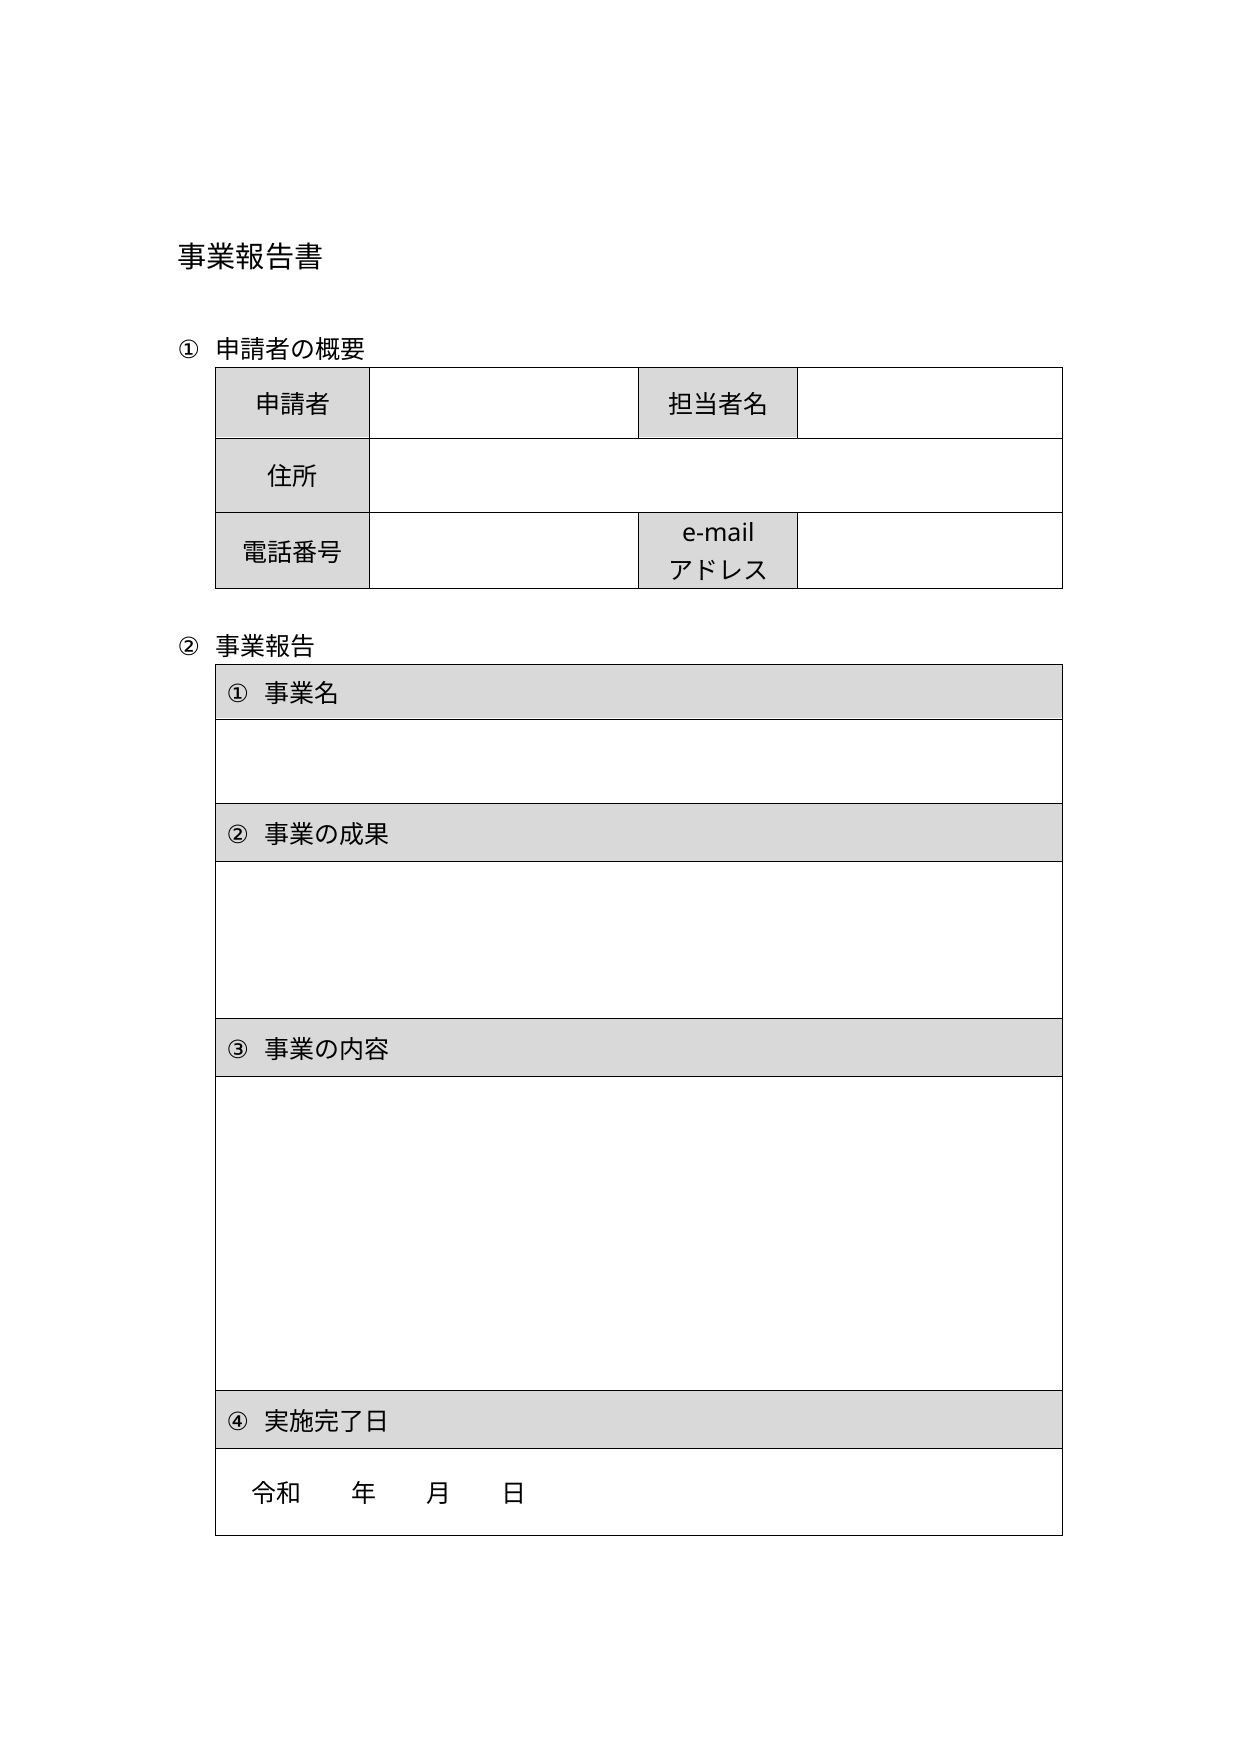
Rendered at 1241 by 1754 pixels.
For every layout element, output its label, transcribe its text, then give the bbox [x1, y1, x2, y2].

table_cell [370, 439, 1062, 512]
table_cell [216, 1077, 1062, 1390]
text 事業報告書 [177, 217, 1063, 292]
table_cell 事業の成果 [216, 804, 1062, 861]
table_cell [798, 513, 1062, 588]
table_cell [216, 862, 1062, 1018]
table_header [798, 368, 1062, 437]
table_cell [370, 513, 638, 588]
table_cell 令和 年 月 日 [216, 1449, 1062, 1535]
table_cell 電話番号 [216, 513, 369, 588]
table_cell 住所 [216, 439, 369, 512]
table_header [370, 368, 638, 437]
table_cell e-mail アドレス [639, 513, 797, 588]
table_cell [216, 720, 1062, 803]
table_header 担当者名 [639, 368, 797, 437]
table_header 申請者 [216, 368, 369, 437]
table_cell 事業の内容 [216, 1019, 1062, 1076]
list 申請者の概要 [177, 329, 1063, 367]
list 事業報告 [177, 626, 1063, 664]
table_cell 実施完了日 [216, 1391, 1062, 1448]
table_header 事業名 [216, 665, 1062, 718]
